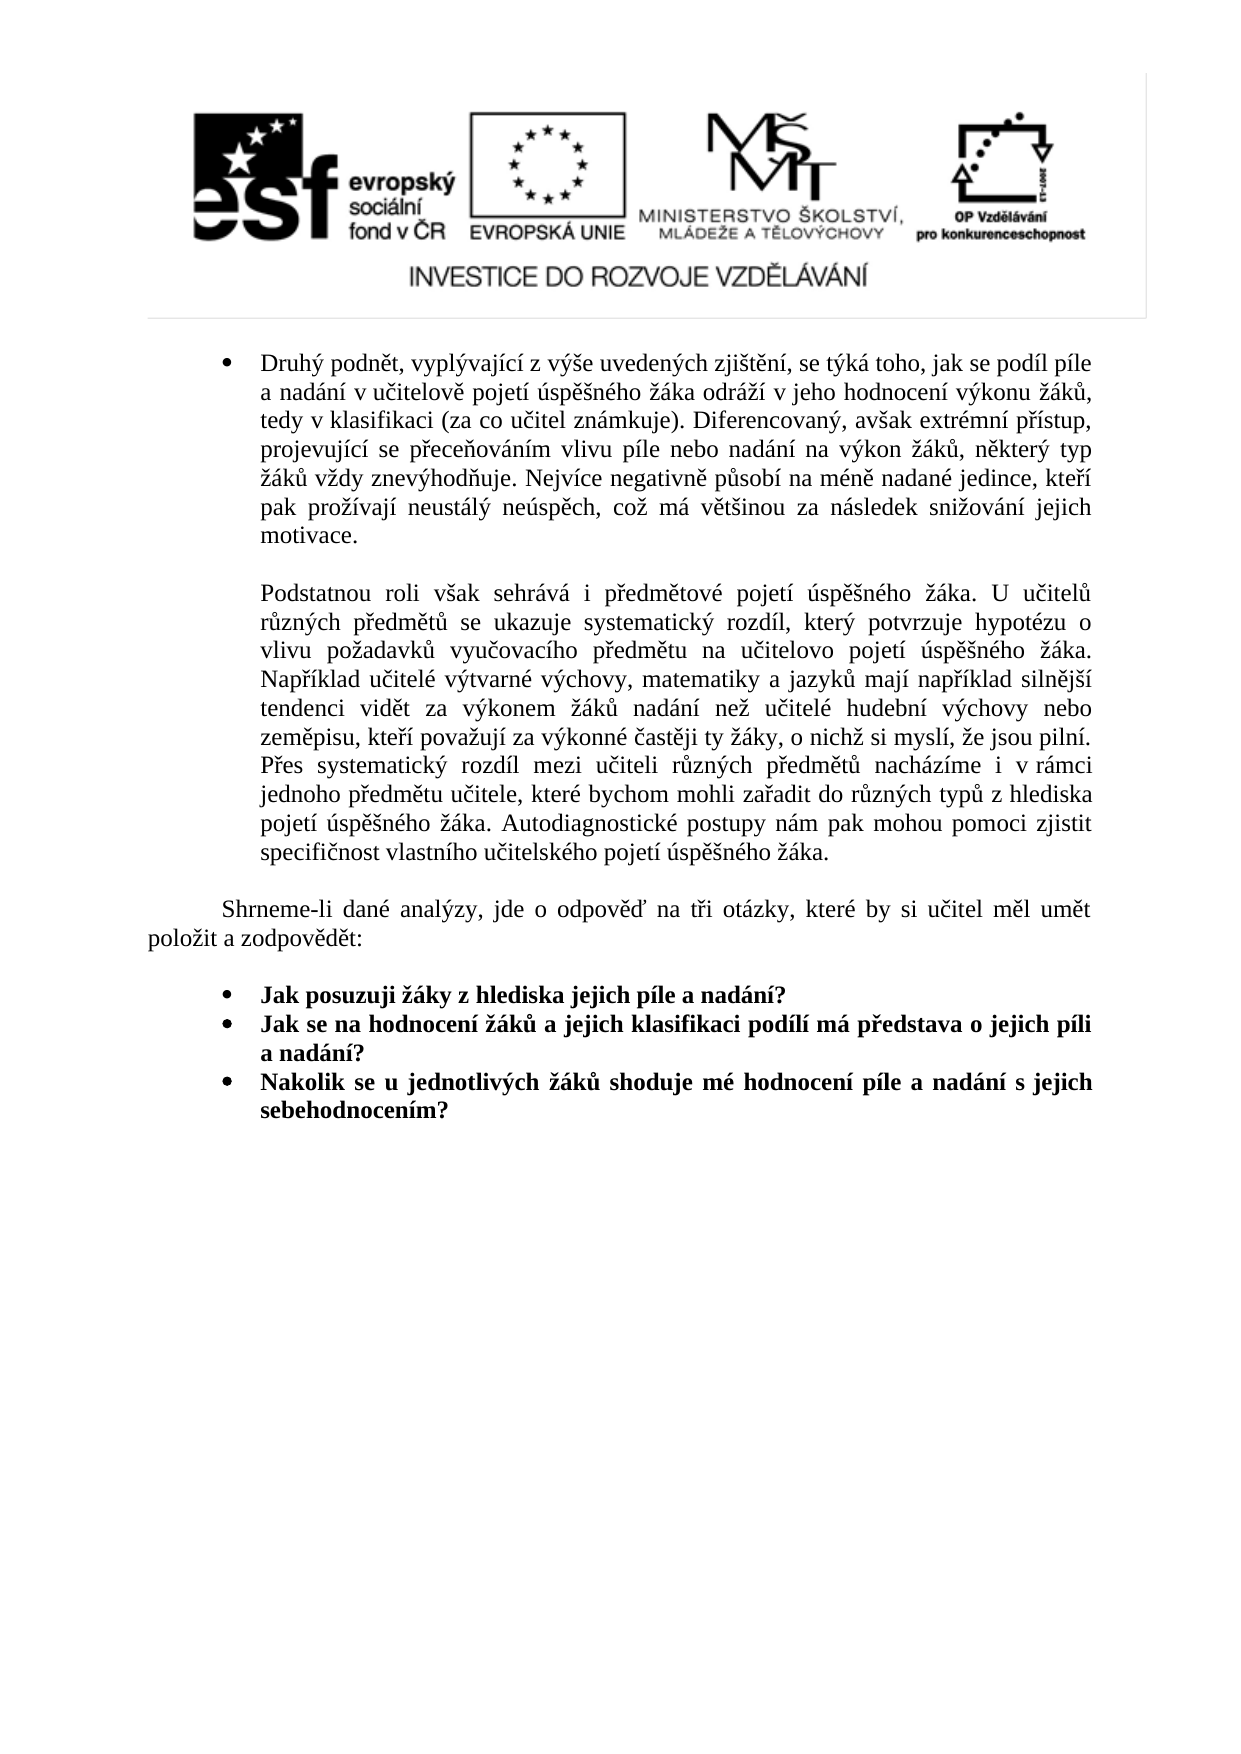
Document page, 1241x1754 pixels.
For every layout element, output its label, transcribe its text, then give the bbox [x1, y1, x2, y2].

text Shrneme-li dané analýzy, jde o odpověď na tři otázky, které by si učitel měl umět položit a zodpovědět: [148, 894, 1092, 952]
picture [147, 73, 1148, 320]
list Jak se na hodnocení žáků a jejich klasifikaci podílí má představa o jejich píli a nadání? [223, 1009, 1092, 1067]
list Druhý podnět, vyplývající z výše uvedených zjištění, se týká toho, jak se podíl píle a nadání v učitelově pojetí úspěšného žáka odráží v jeho hodnocení výkonu žáků, tedy v klasifikaci (za co učitel známkuje). Diferencovaný, avšak extrémní přístup, projevující se přeceňováním vlivu píle nebo nadání na výkon žáků, některý typ žáků vždy znevýhodňuje. Nejvíce negativně působí na méně nadané jedince, kteří pak prožívají neustálý neúspěch, což má většinou za následek snižování jejich motivace. [223, 348, 1092, 549]
text Podstatnou roli však sehrává i předmětové pojetí úspěšného žáka. U učitelů různých předmětů se ukazuje systematický rozdíl, který potvrzuje hypotézu o vlivu požadavků vyučovacího předmětu na učitelovo pojetí úspěšného žáka. Například učitelé výtvarné výchovy, matematiky a jazyků mají například silnější tendenci vidět za výkonem žáků nadání než učitelé hudební výchovy nebo zeměpisu, kteří považují za výkonné častěji ty žáky, o nichž si myslí, že jsou pilní. Přes systematický rozdíl mezi učiteli různých předmětů nacházíme i v rámci jednoho předmětu učitele, které bychom mohli zařadit do různých typů z hlediska pojetí úspěšného žáka. Autodiagnostické postupy nám pak mohou pomoci zjistit specifičnost vlastního učitelského pojetí úspěšného žáka. [260, 578, 1092, 865]
list Nakolik se u jednotlivých žáků shoduje mé hodnocení píle a nadání s jejich sebehodnocením? [223, 1067, 1092, 1124]
list Jak posuzuji žáky z hlediska jejich píle a nadání? [223, 980, 1092, 1009]
